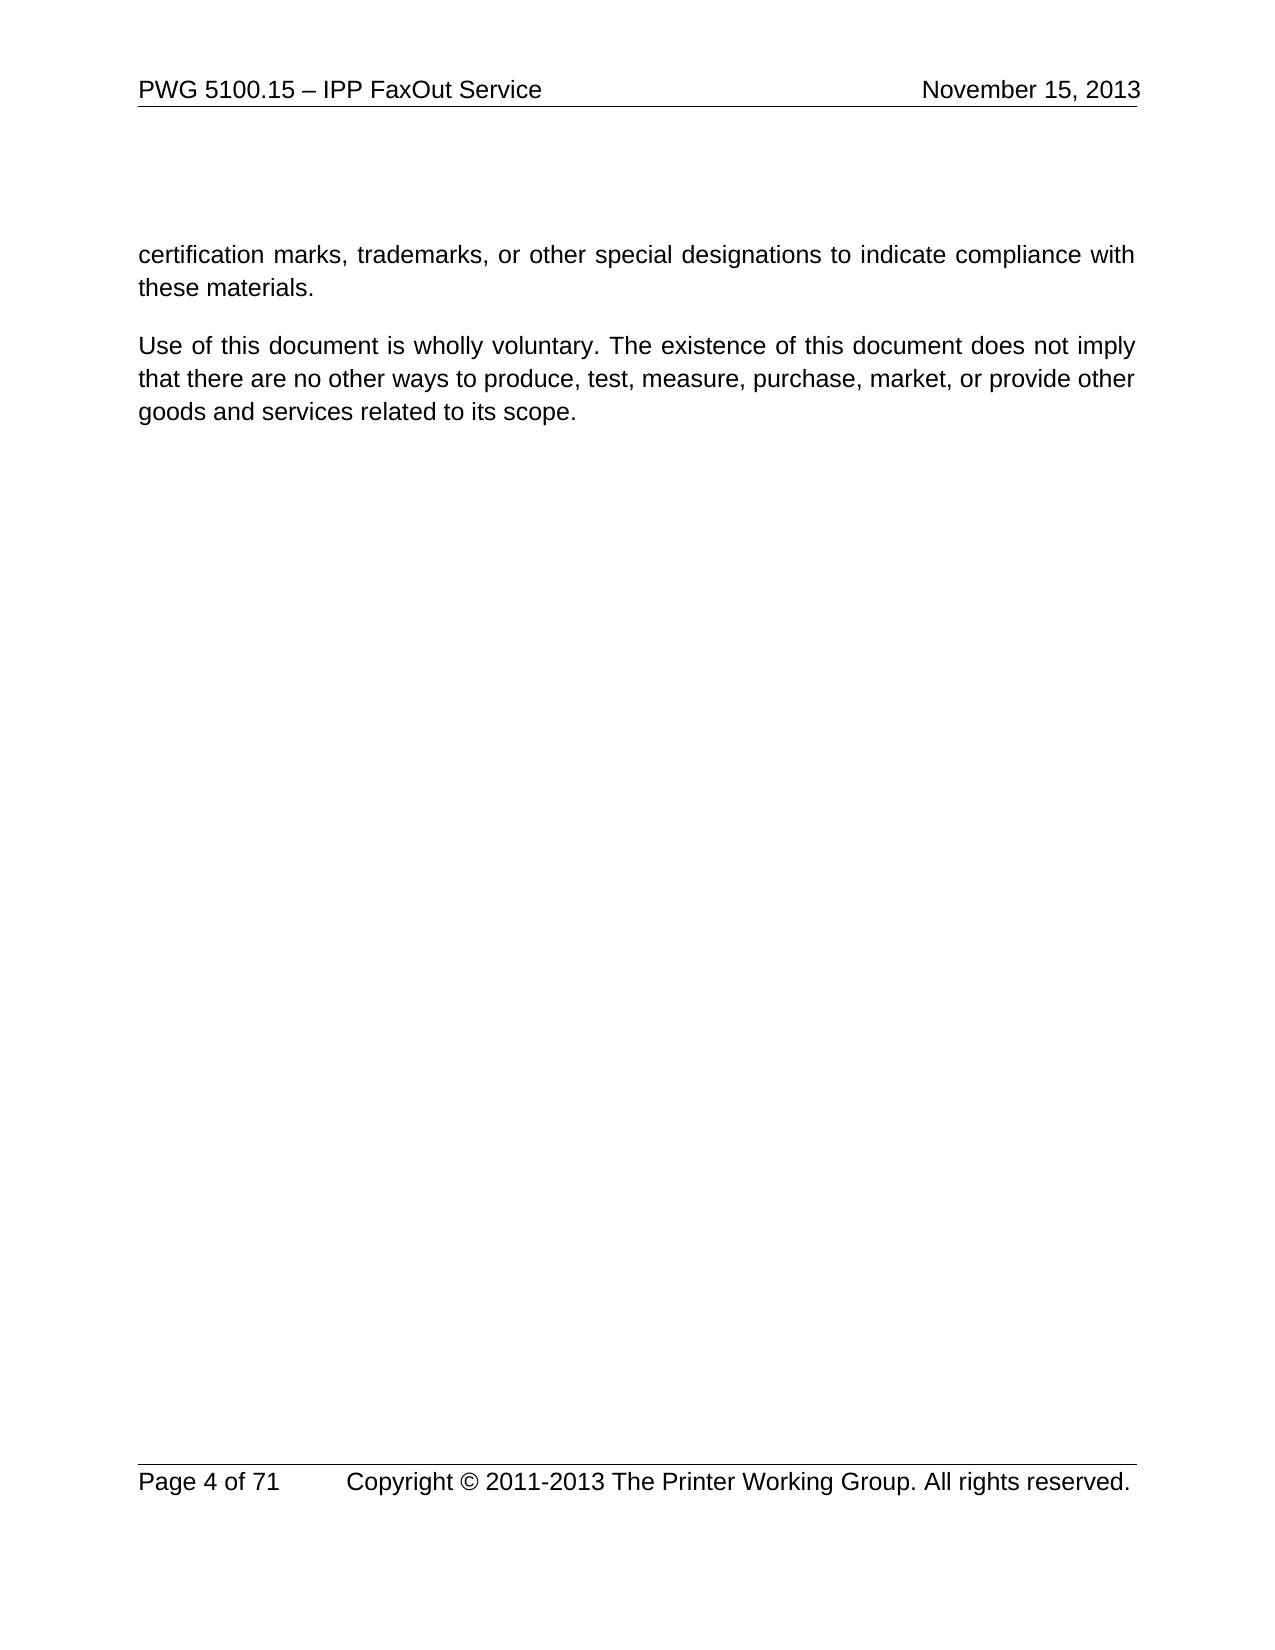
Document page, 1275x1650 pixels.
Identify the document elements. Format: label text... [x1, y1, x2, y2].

text Use of this document is wholly voluntary. The existence of this document does not imply that there are no other ways to produce, test, measure, purchase, market, or provide other goods and services related to its scope. [138, 331, 1137, 426]
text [138, 240, 1137, 301]
